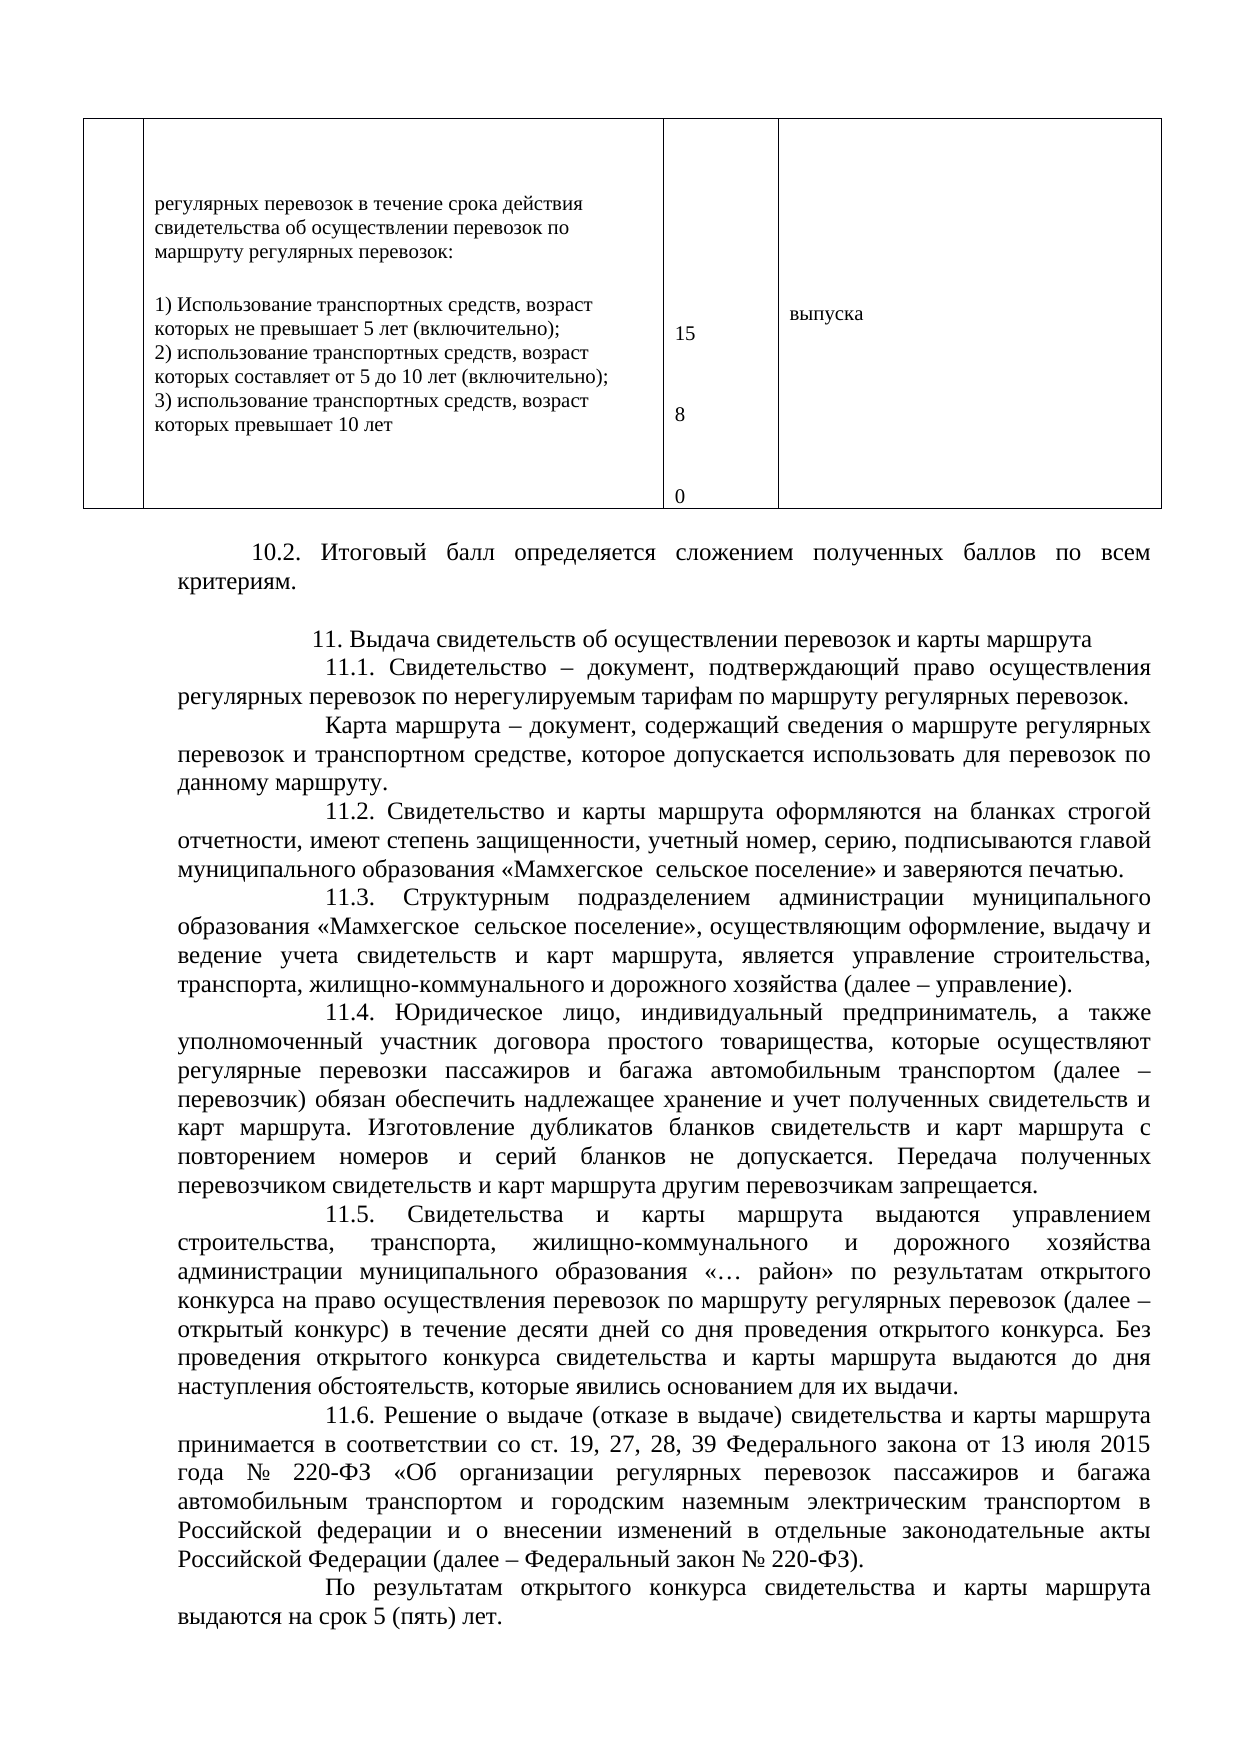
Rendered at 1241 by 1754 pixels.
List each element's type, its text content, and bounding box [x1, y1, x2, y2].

text 11. Выдача свидетельств об осуществлении перевозок и карты маршрута [177, 624, 1152, 652]
text 11.5. Свидетельства и карты маршрута выдаются управлением строительства, транспорта, жилищно-коммунального и дорожного хозяйства администрации муниципального образования «… район» по результатам открытого конкурса на право осуществления перевозок по маршруту регулярных перевозок (далее – открытый конкурс) в течение десяти дней со дня проведения открытого конкурса. Без проведения открытого конкурса свидетельства и карты маршрута выдаются до дня наступления обстоятельств, которые явились основанием для их выдачи. [177, 1199, 1152, 1400]
text 11.1. Свидетельство – документ, подтверждающий право осуществления регулярных перевозок по нерегулируемым тарифам по маршруту регулярных перевозок. [177, 652, 1152, 710]
text 10.2. Итоговый балл определяется сложением полученных баллов по всем критериям. [177, 537, 1152, 595]
text 11.6. Решение о выдаче (отказе в выдаче) свидетельства и карты маршрута принимается в соответствии со ст. 19, 27, 28, 39 Федерального закона от 13 июля 2015 года № 220-ФЗ «Об организации регулярных перевозок пассажиров и багажа автомобильным транспортом и городским наземным электрическим транспортом в Российской федерации и о внесении изменений в отдельные законодательные акты Российской Федерации (далее – Федеральный закон № 220-ФЗ). [177, 1400, 1152, 1572]
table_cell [779, 119, 1161, 508]
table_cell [144, 119, 663, 508]
text По результатам открытого конкурса свидетельства и карты маршрута выдаются на срок 5 (пять) лет. [177, 1572, 1152, 1630]
text 11.4. Юридическое лицо, индивидуальный предприниматель, а также уполномоченный участник договора простого товарищества, которые осуществляют регулярные перевозки пассажиров и багажа автомобильным транспортом (далее – перевозчик) обязан обеспечить надлежащее хранение и учет полученных свидетельств и карт маршрута. Изготовление дубликатов бланков свидетельств и карт маршрута с повторением номеров и серий бланков не допускается. Передача полученных перевозчиком свидетельств и карт маршрута другим перевозчикам запрещается. [177, 997, 1152, 1199]
table_cell 4. [84, 119, 143, 508]
table_cell 15 8 0 [664, 119, 778, 508]
text Карта маршрута – документ, содержащий сведения о маршруте регулярных перевозок и транспортном средстве, которое допускается использовать для перевозок по данному маршруту. [177, 710, 1152, 796]
text 11.2. Свидетельство и карты маршрута оформляются на бланках строгой отчетности, имеют степень защищенности, учетный номер, серию, подписываются главой муниципального образования «Мамхегское сельское поселение» и заверяются печатью. [177, 796, 1152, 882]
text 11.3. Структурным подразделением администрации муниципального образования «Мамхегское сельское поселение», осуществляющим оформление, выдачу и ведение учета свидетельств и карт маршрута, является управление строительства, транспорта, жилищно-коммунального и дорожного хозяйства (далее – управление). [177, 882, 1152, 997]
